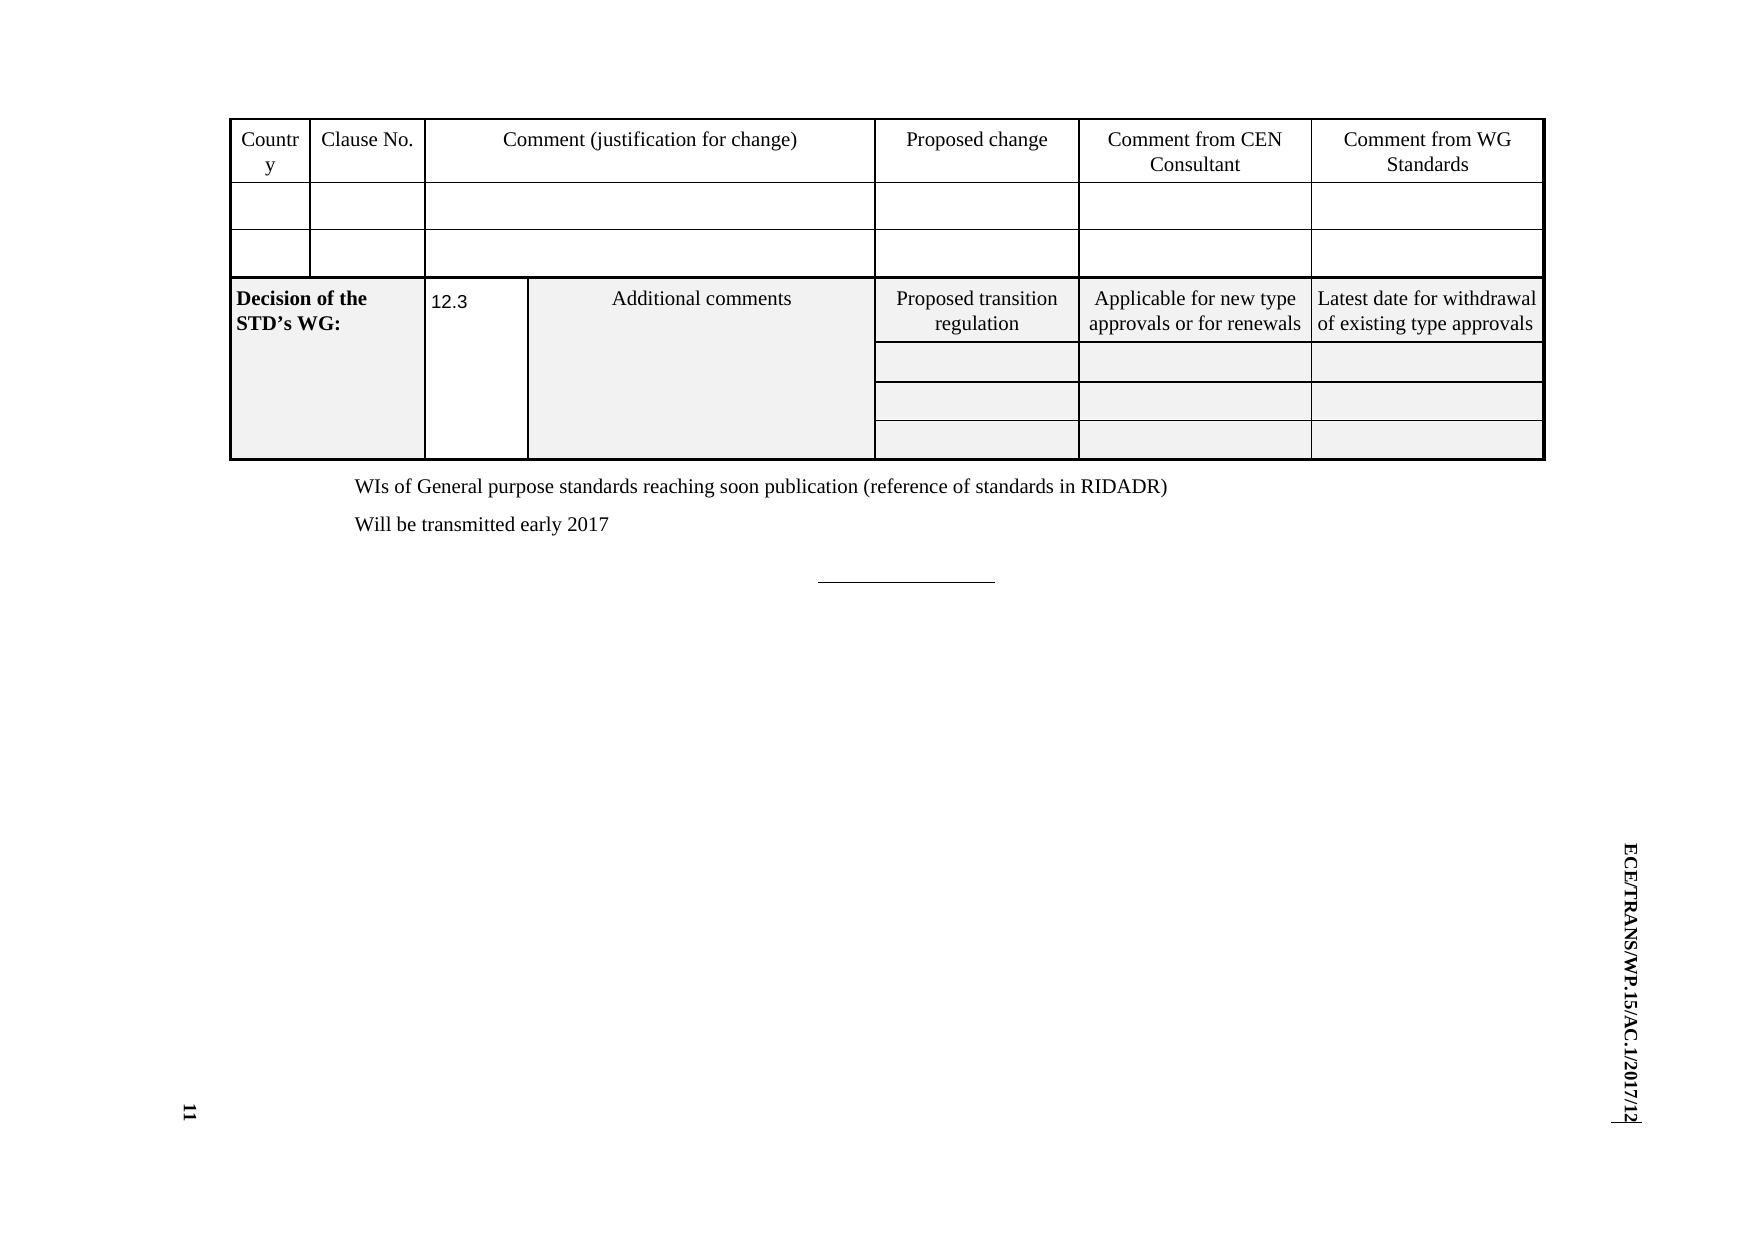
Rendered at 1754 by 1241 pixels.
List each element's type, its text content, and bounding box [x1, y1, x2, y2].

table_cell [876, 383, 1078, 419]
table_cell Proposed transition regulation [876, 279, 1078, 341]
table_cell [876, 183, 1078, 229]
table_cell [1080, 421, 1311, 458]
table_cell [311, 230, 424, 276]
table_cell [876, 421, 1078, 458]
table_cell [1080, 183, 1311, 229]
text WIs of General purpose standards reaching soon publication (reference of standards in RIDADR) [354, 473, 1459, 498]
table_cell Country [232, 120, 309, 182]
table_cell 12.3 [426, 279, 527, 458]
table_cell [1312, 421, 1542, 458]
table_cell [1312, 230, 1542, 276]
table_cell [1080, 230, 1311, 276]
text Will be transmitted early 2017 [354, 511, 1459, 536]
table_cell Applicable for new type approvals or for renewals [1080, 279, 1311, 341]
table_cell Proposed change [876, 120, 1078, 182]
table_cell [876, 343, 1078, 381]
table_cell [232, 230, 309, 276]
table_cell Comment from WG Standards [1312, 120, 1542, 182]
table_cell [311, 183, 424, 229]
table_cell [1080, 383, 1311, 419]
table_cell Comment from CEN Consultant [1080, 120, 1311, 182]
table_cell Clause No. [311, 120, 424, 182]
table_cell Comment (justification for change) [426, 120, 874, 182]
table_cell [426, 230, 874, 276]
table_cell Additional comments [529, 279, 874, 458]
table_cell [876, 230, 1078, 276]
table_cell [232, 183, 309, 229]
table_cell [426, 183, 874, 229]
table_cell [1080, 343, 1311, 381]
table_cell [1312, 383, 1542, 419]
table_cell Latest date for withdrawal of existing type approvals [1312, 279, 1542, 341]
table_cell Decision of the STD’s WG: [232, 279, 424, 458]
table_cell [1312, 343, 1542, 381]
table_cell [1312, 183, 1542, 229]
